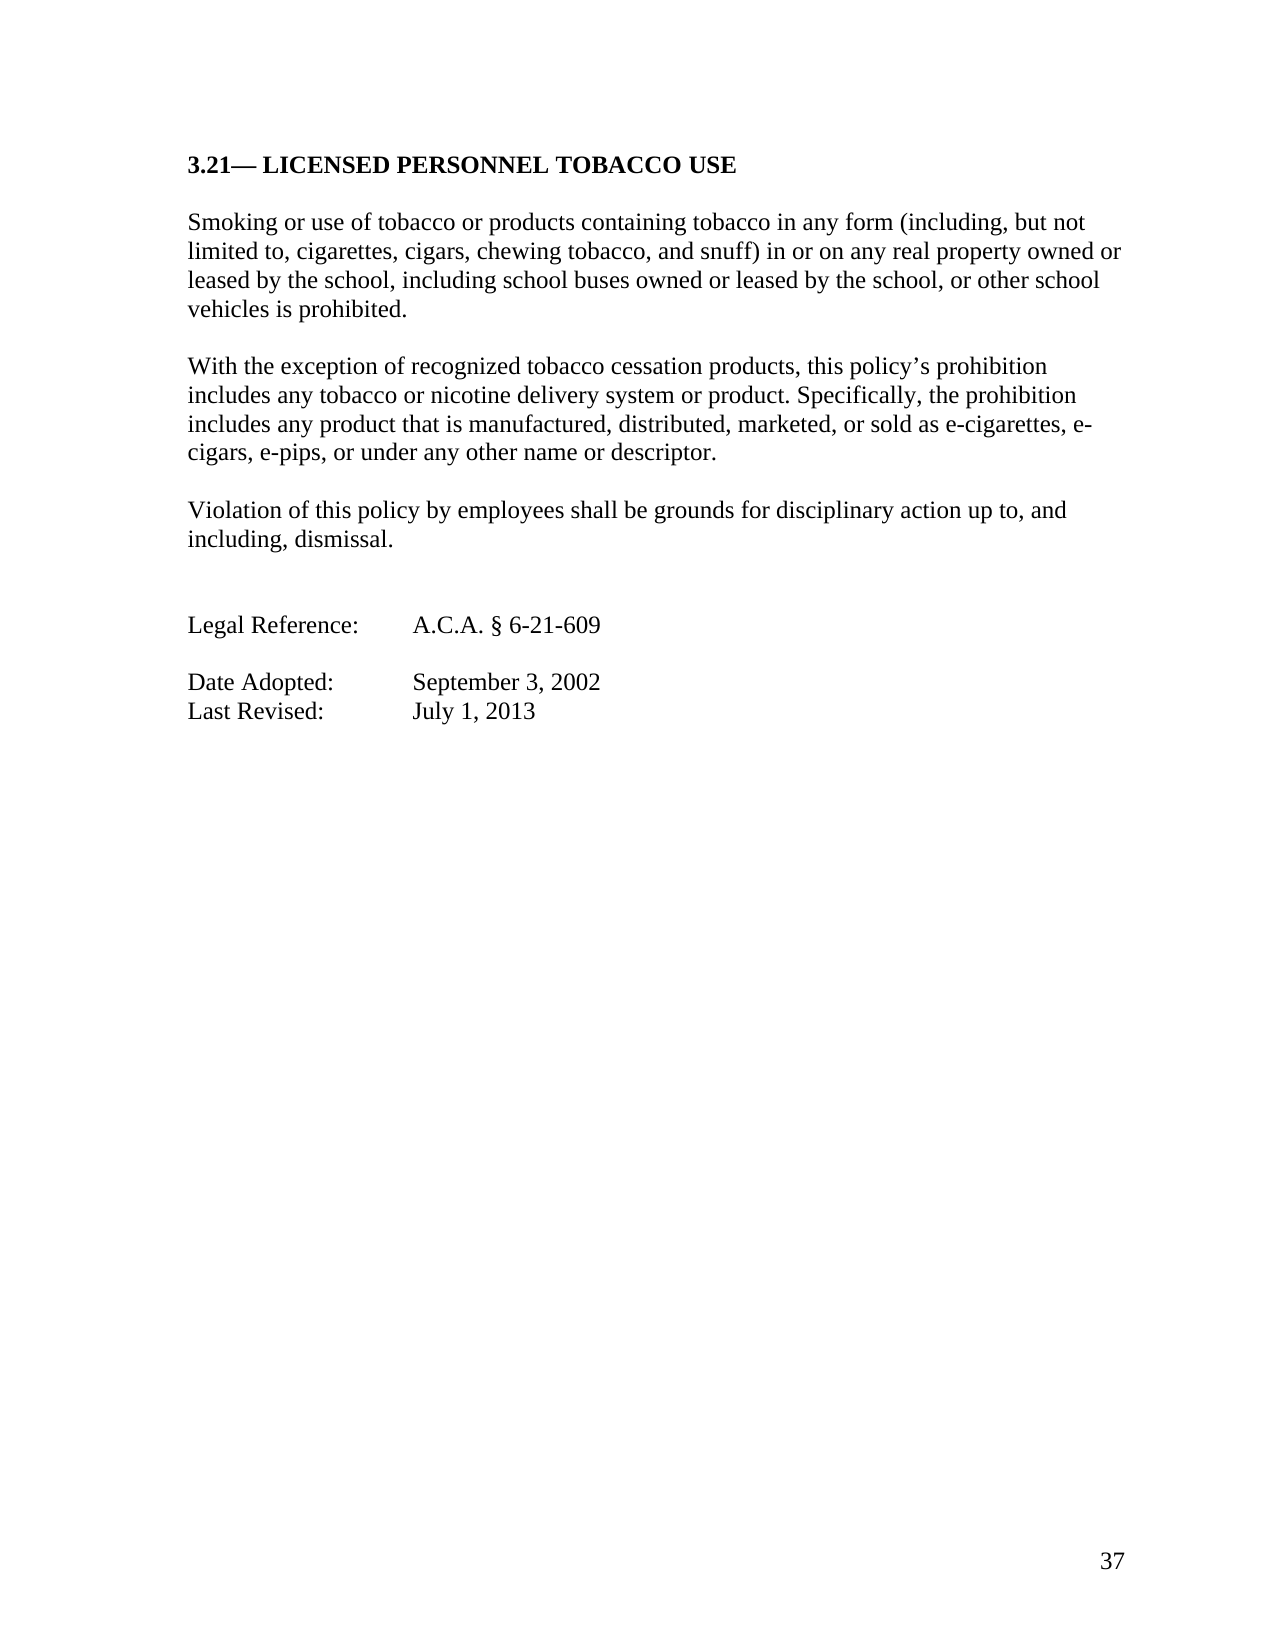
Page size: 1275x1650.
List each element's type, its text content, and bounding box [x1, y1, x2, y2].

text Legal Reference: A.C.A. § 6-21-609 [187, 610, 1125, 639]
text With the exception of recognized tobacco cessation products, this policy’s prohibition includes any tobacco or nicotine delivery system or product. Specifically, the prohibition includes any product that is manufactured, distributed, marketed, or sold as e-cigarettes, e-cigars, e-pips, or under any other name or descriptor. [187, 351, 1125, 466]
text Date Adopted: September 3, 2002 [187, 667, 1125, 696]
text 3.21— LICENSED PERSONNEL TOBACCO USE [187, 150, 1125, 179]
text Last Revised: July 1, 2013 [187, 696, 1125, 725]
text Violation of this policy by employees shall be grounds for disciplinary action up to, and including, dismissal. [187, 495, 1125, 552]
text Smoking or use of tobacco or products containing tobacco in any form (including, but not limited to, cigarettes, cigars, chewing tobacco, and snuff) in or on any real property owned or leased by the school, including school buses owned or leased by the school, or other school vehicles is prohibited. [187, 207, 1125, 322]
